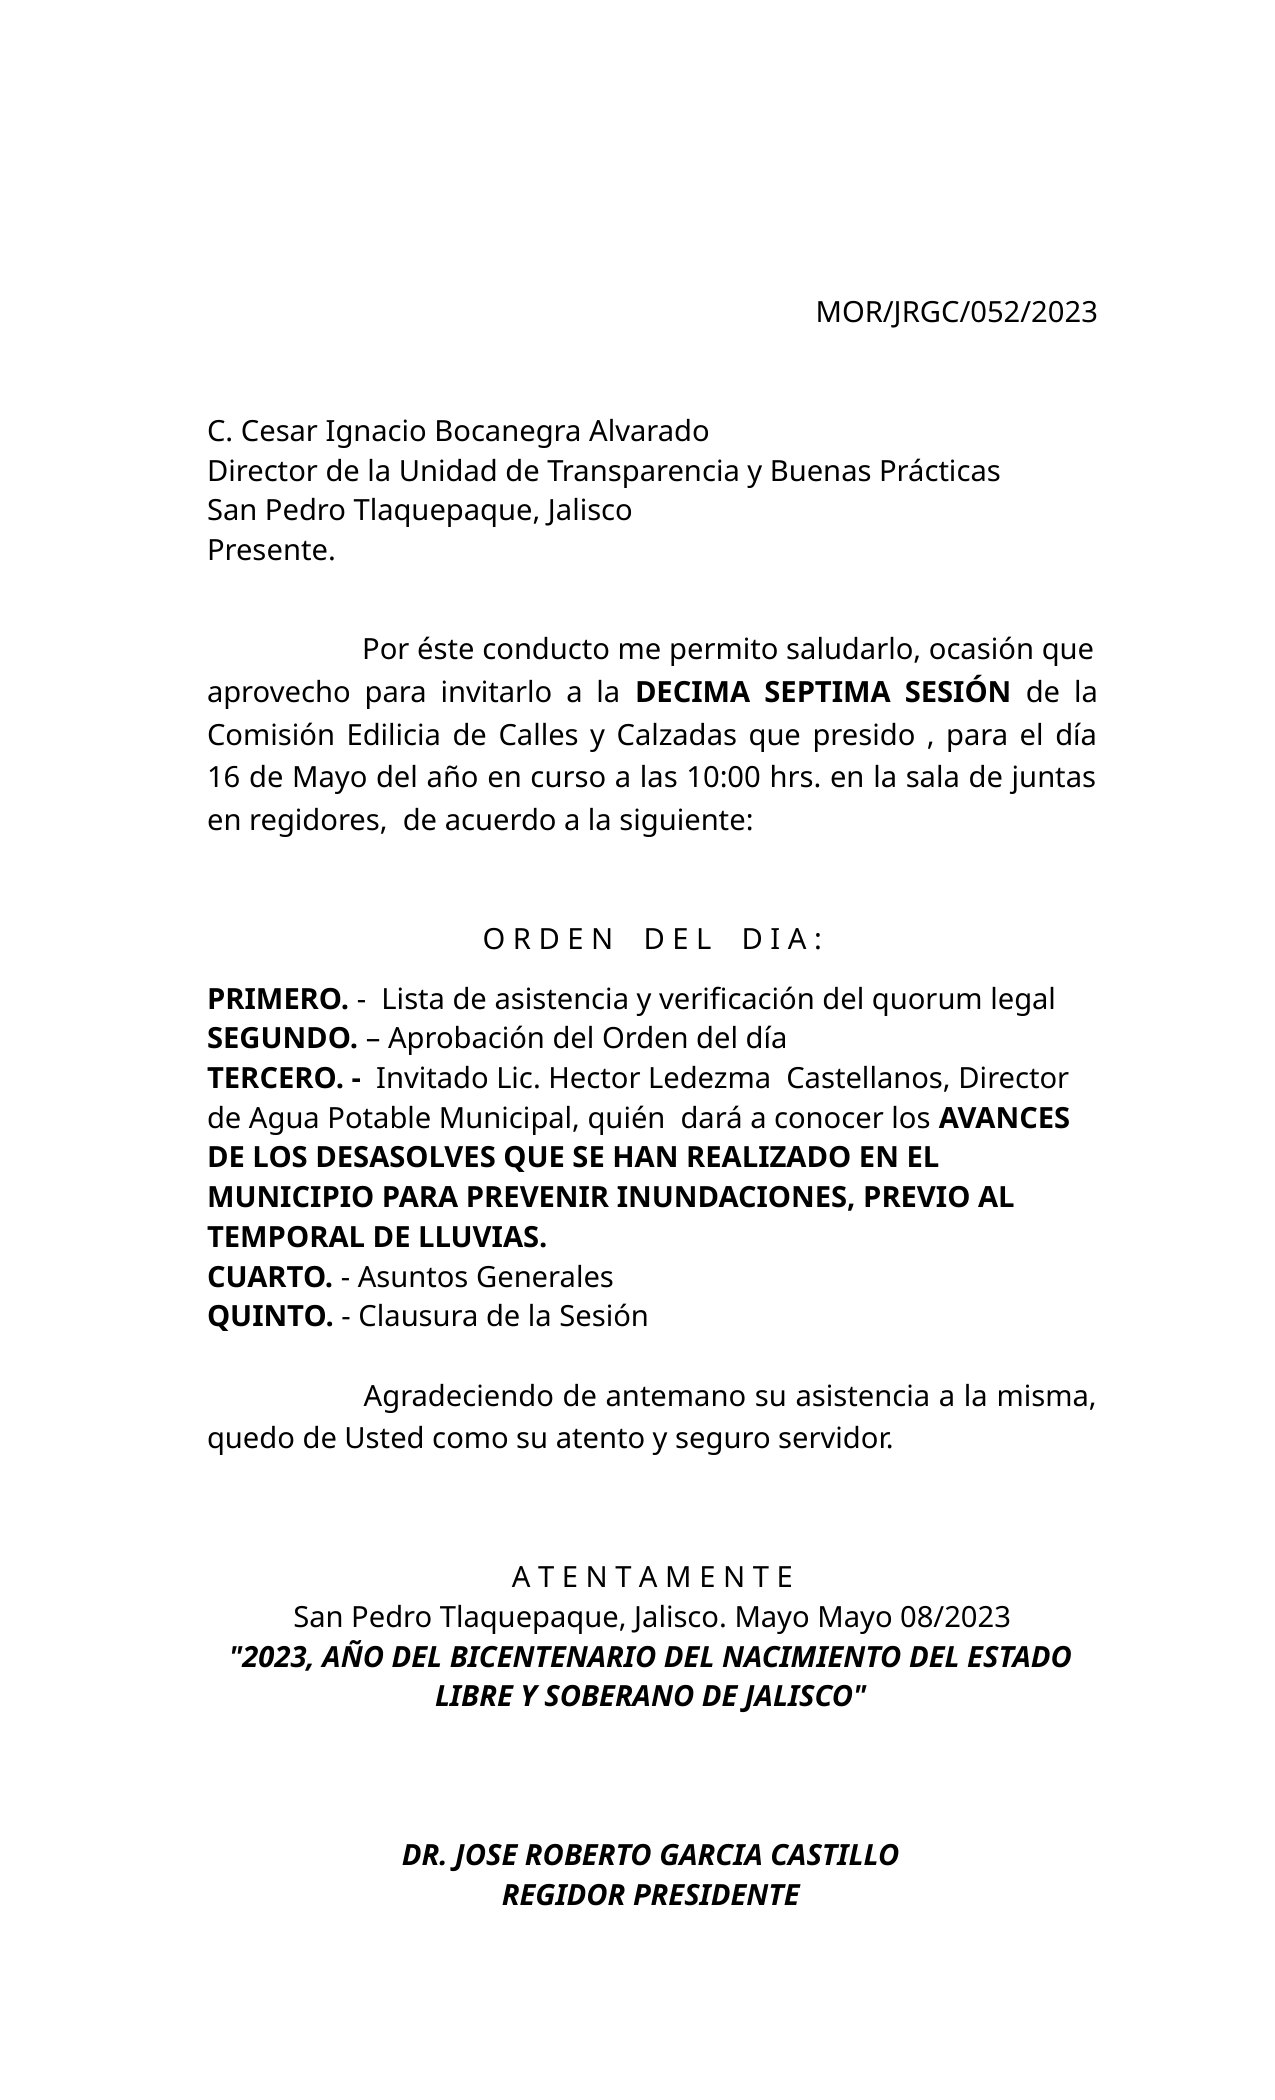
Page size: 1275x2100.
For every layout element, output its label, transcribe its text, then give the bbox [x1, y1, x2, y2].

text MOR/JRGC/052/2023 [207, 291, 1098, 331]
text SEGUNDO. – Aprobación del Orden del día [207, 1018, 1098, 1057]
text "2023, AÑO DEL BICENTENARIO DEL NACIMIENTO DEL ESTADO LIBRE Y SOBERANO DE JALISCO" [207, 1636, 1098, 1715]
text A T E N T A M E N T E [207, 1557, 1098, 1596]
text C. Cesar Ignacio Bocanegra Alvarado [207, 410, 1098, 450]
text REGIDOR PRESIDENTE [207, 1874, 1098, 1914]
text CUARTO. - Asuntos Generales [207, 1256, 1098, 1296]
text Agradeciendo de antemano su asistencia a la misma, quedo de Usted como su atento y seguro servidor. [207, 1375, 1098, 1457]
text DR. JOSE ROBERTO GARCIA CASTILLO [207, 1834, 1098, 1874]
text San Pedro Tlaquepaque, Jalisco [207, 489, 1098, 529]
text O R D E N D E L D I A : [207, 918, 1098, 958]
text Director de la Unidad de Transparencia y Buenas Prácticas [207, 450, 1098, 489]
text QUINTO. - Clausura de la Sesión [207, 1296, 1098, 1335]
text Por éste conducto me permito saludarlo, ocasión que aprovecho para invitarlo a la DECIMA SEPTIMA SESIÓN de la Comisión Edilicia de Calles y Calzadas que presido , para el día 16 de Mayo del año en curso a las 10:00 hrs. en la sala de juntas en regidores, de acuerdo a la siguiente: [207, 628, 1098, 839]
text San Pedro Tlaquepaque, Jalisco. Mayo Mayo 08/2023 [207, 1596, 1098, 1636]
text TERCERO. - Invitado Lic. Hector Ledezma Castellanos, Director de Agua Potable Municipal, quién dará a conocer los AVANCES DE LOS DESASOLVES QUE SE HAN REALIZADO EN EL MUNICIPIO PARA PREVENIR INUNDACIONES, PREVIO AL TEMPORAL DE LLUVIAS. [207, 1057, 1098, 1256]
text Presente. [207, 529, 1098, 569]
text PRIMERO. - Lista de asistencia y verificación del quorum legal [207, 978, 1098, 1018]
